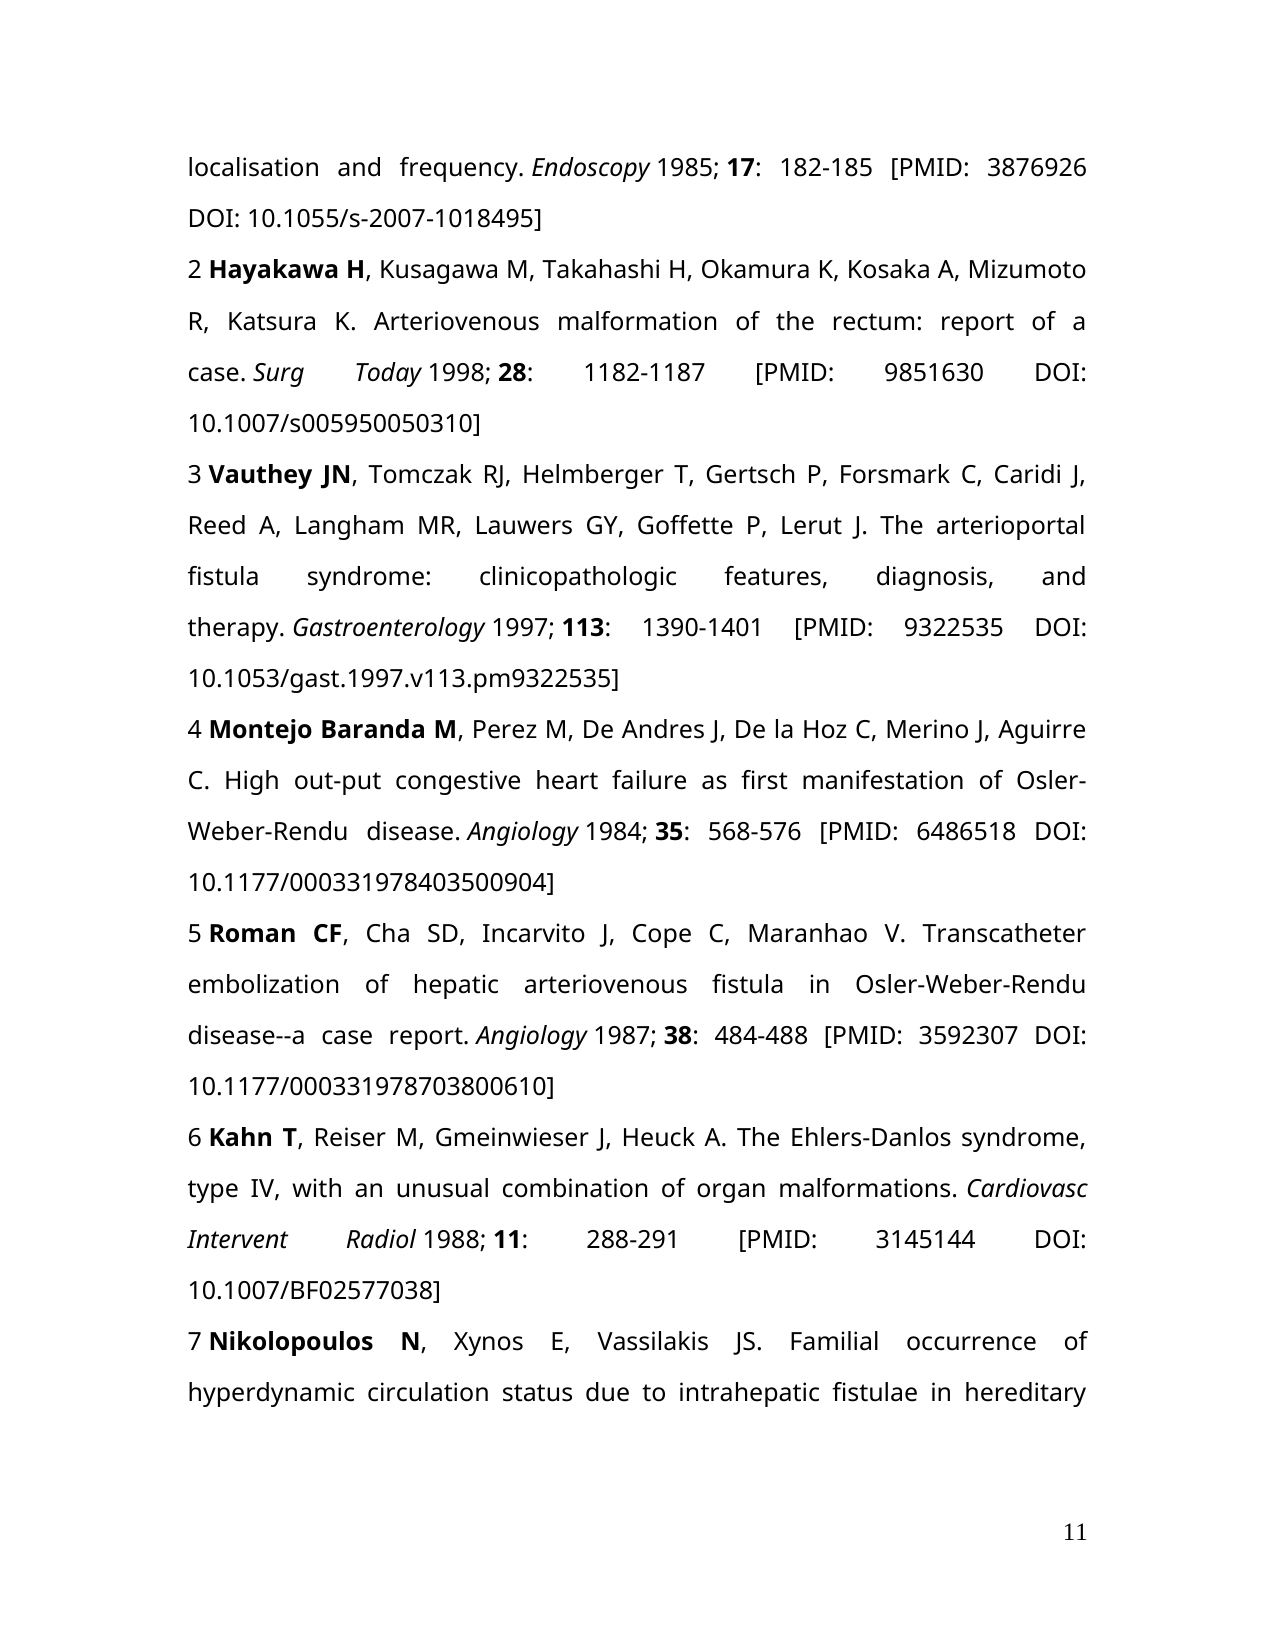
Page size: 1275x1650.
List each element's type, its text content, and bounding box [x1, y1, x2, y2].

text 6 Kahn T, Reiser M, Gmeinwieser J, Heuck A. The Ehlers-Danlos syndrome, type IV, with an unusual combination of organ malformations. Cardiovasc Intervent Radiol 1988; 11: 288-291 [PMID: 3145144 DOI: 10.1007/BF02577038] [187, 1120, 1087, 1307]
text 5 Roman CF, Cha SD, Incarvito J, Cope C, Maranhao V. Transcatheter embolization of hepatic arteriovenous fistula in Osler-Weber-Rendu disease--a case report. Angiology 1987; 38: 484-488 [PMID: 3592307 DOI: 10.1177/000331978703800610] [187, 916, 1087, 1103]
text 2 Hayakawa H, Kusagawa M, Takahashi H, Okamura K, Kosaka A, Mizumoto R, Katsura K. Arteriovenous malformation of the rectum: report of a case. Surg Today 1998; 28: 1182-1187 [PMID: 9851630 DOI: 10.1007/s005950050310] [187, 252, 1087, 439]
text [187, 1324, 1087, 1409]
text 3 Vauthey JN, Tomczak RJ, Helmberger T, Gertsch P, Forsmark C, Caridi J, Reed A, Langham MR, Lauwers GY, Goffette P, Lerut J. The arterioportal fistula syndrome: clinicopathologic features, diagnosis, and therapy. Gastroenterology 1997; 113: 1390-1401 [PMID: 9322535 DOI: 10.1053/gast.1997.v113.pm9322535] [187, 456, 1087, 694]
text 4 Montejo Baranda M, Perez M, De Andres J, De la Hoz C, Merino J, Aguirre C. High out-put congestive heart failure as first manifestation of Osler-Weber-Rendu disease. Angiology 1984; 35: 568-576 [PMID: 6486518 DOI: 10.1177/000331978403500904] [187, 711, 1087, 899]
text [187, 150, 1087, 235]
